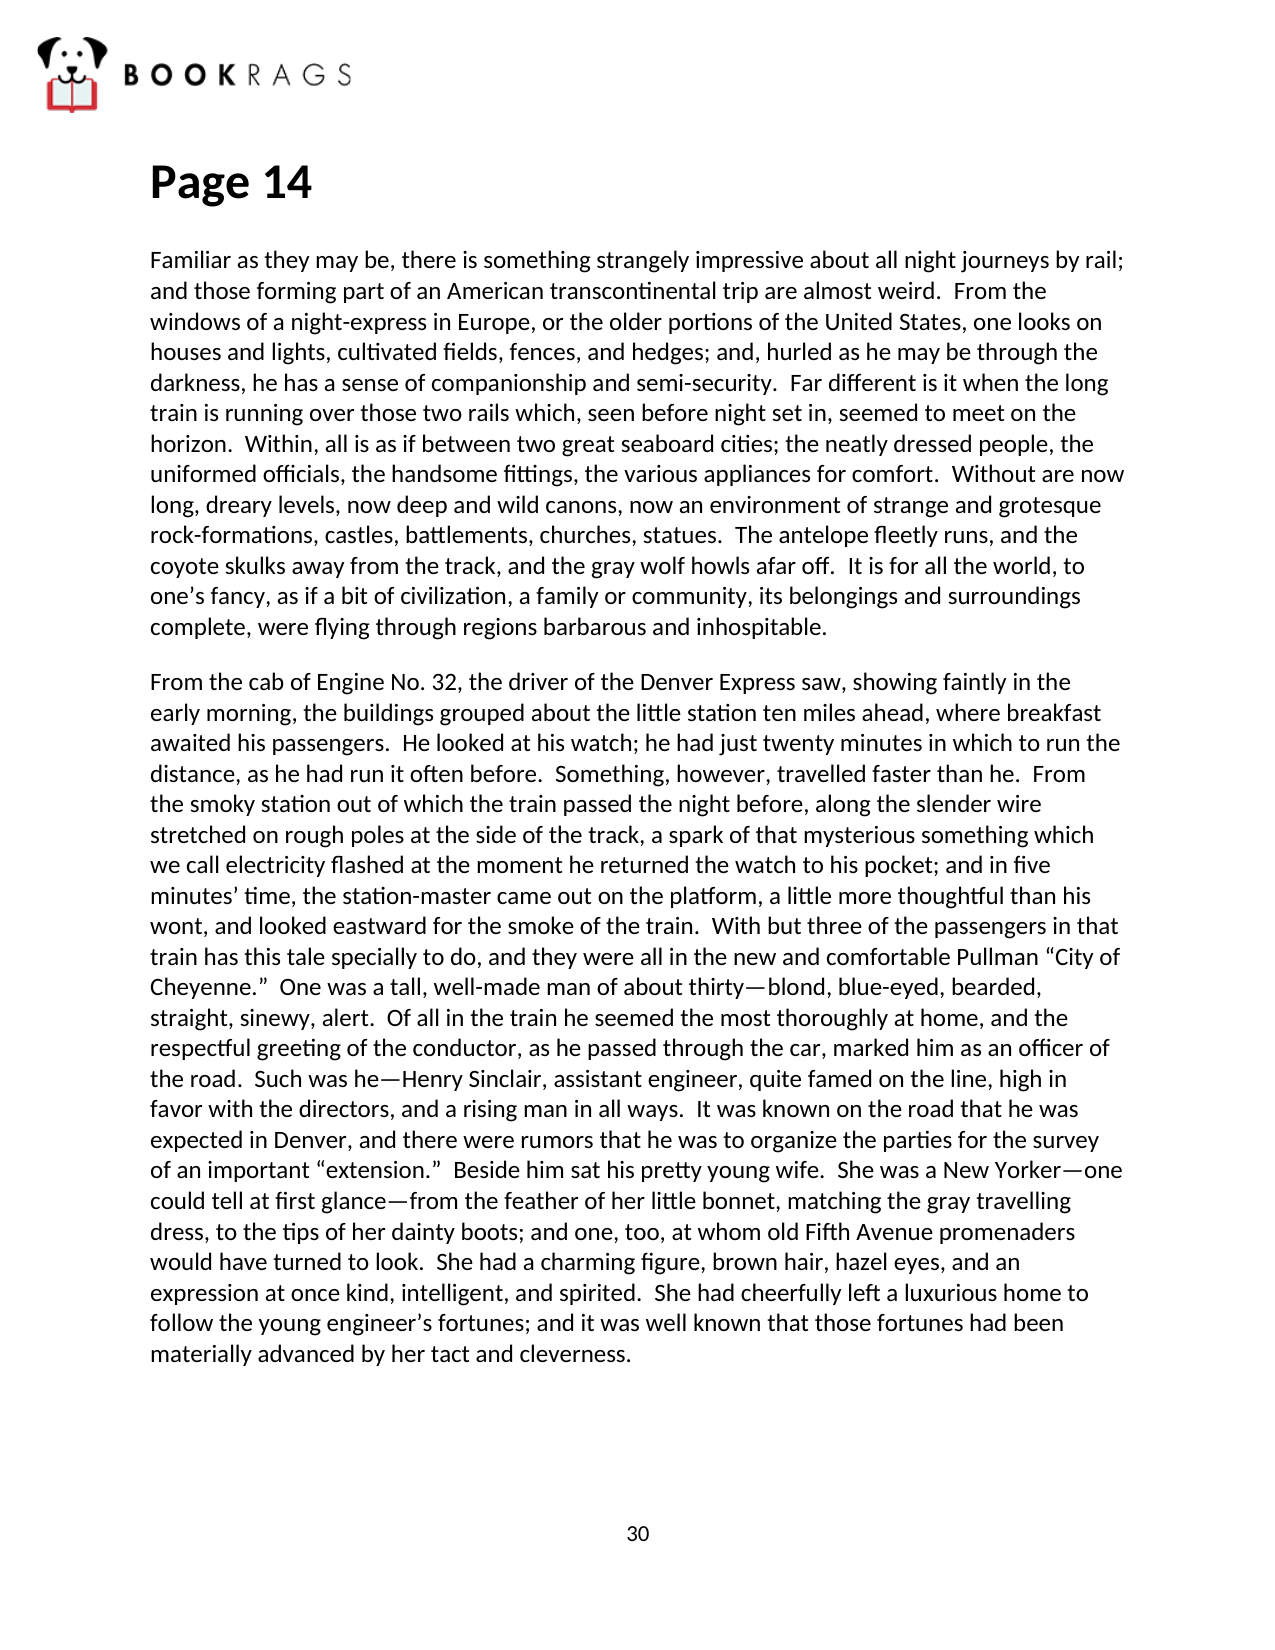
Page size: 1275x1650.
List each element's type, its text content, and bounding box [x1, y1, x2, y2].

text Page 14 [150, 150, 1125, 211]
text From the cab of Engine No. 32, the driver of the Denver Express saw, showing faintly in the early morning, the buildings grouped about the little station ten miles ahead, where breakfast awaited his passengers. He looked at his watch; he had just twenty minutes in which to run the distance, as he had run it often before. Something, however, travelled faster than he. From the smoky station out of which the train passed the night before, along the slender wire stretched on rough poles at the side of the track, a spark of that mysterious something which we call electricity flashed at the moment he returned the watch to his pocket; and in five minutes’ time, the station-master came out on the platform, a little more thoughtful than his wont, and looked eastward for the smoke of the train. With but three of the passengers in that train has this tale specially to do, and they were all in the new and comfortable Pullman “City of Cheyenne.” One was a tall, well-made man of about thirty—­blond, blue-eyed, bearded, straight, sinewy, alert. Of all in the train he seemed the most thoroughly at home, and the respectful greeting of the conductor, as he passed through the car, marked him as an officer of the road. Such was he—­Henry Sinclair, assistant engineer, quite famed on the line, high in favor with the directors, and a rising man in all ways. It was known on the road that he was expected in Denver, and there were rumors that he was to organize the parties for the survey of an important “extension.” Beside him sat his pretty young wife. She was a New Yorker—­one could tell at first glance—­from the feather of her little bonnet, matching the gray travelling dress, to the tips of her dainty boots; and one, too, at whom old Fifth Avenue promenaders would have turned to look. She had a charming figure, brown hair, hazel eyes, and an expression at once kind, intelligent, and spirited. She had cheerfully left a luxurious home to follow the young engineer’s fortunes; and it was well known that those fortunes had been materially advanced by her tact and cleverness. [150, 666, 1125, 1368]
picture [37, 37, 351, 113]
text Familiar as they may be, there is something strangely impressive about all night journeys by rail; and those forming part of an American transcontinental trip are almost weird. From the windows of a night-express in Europe, or the older portions of the United States, one looks on houses and lights, cultivated fields, fences, and hedges; and, hurled as he may be through the darkness, he has a sense of companionship and semi-security. Far different is it when the long train is running over those two rails which, seen before night set in, seemed to meet on the horizon. Within, all is as if between two great seaboard cities; the neatly dressed people, the uniformed officials, the handsome fittings, the various appliances for comfort. Without are now long, dreary levels, now deep and wild canons, now an environment of strange and grotesque rock-formations, castles, battlements, churches, statues. The antelope fleetly runs, and the coyote skulks away from the track, and the gray wolf howls afar off. It is for all the world, to one’s fancy, as if a bit of civilization, a family or community, its belongings and surroundings complete, were flying through regions barbarous and inhospitable. [150, 244, 1125, 641]
